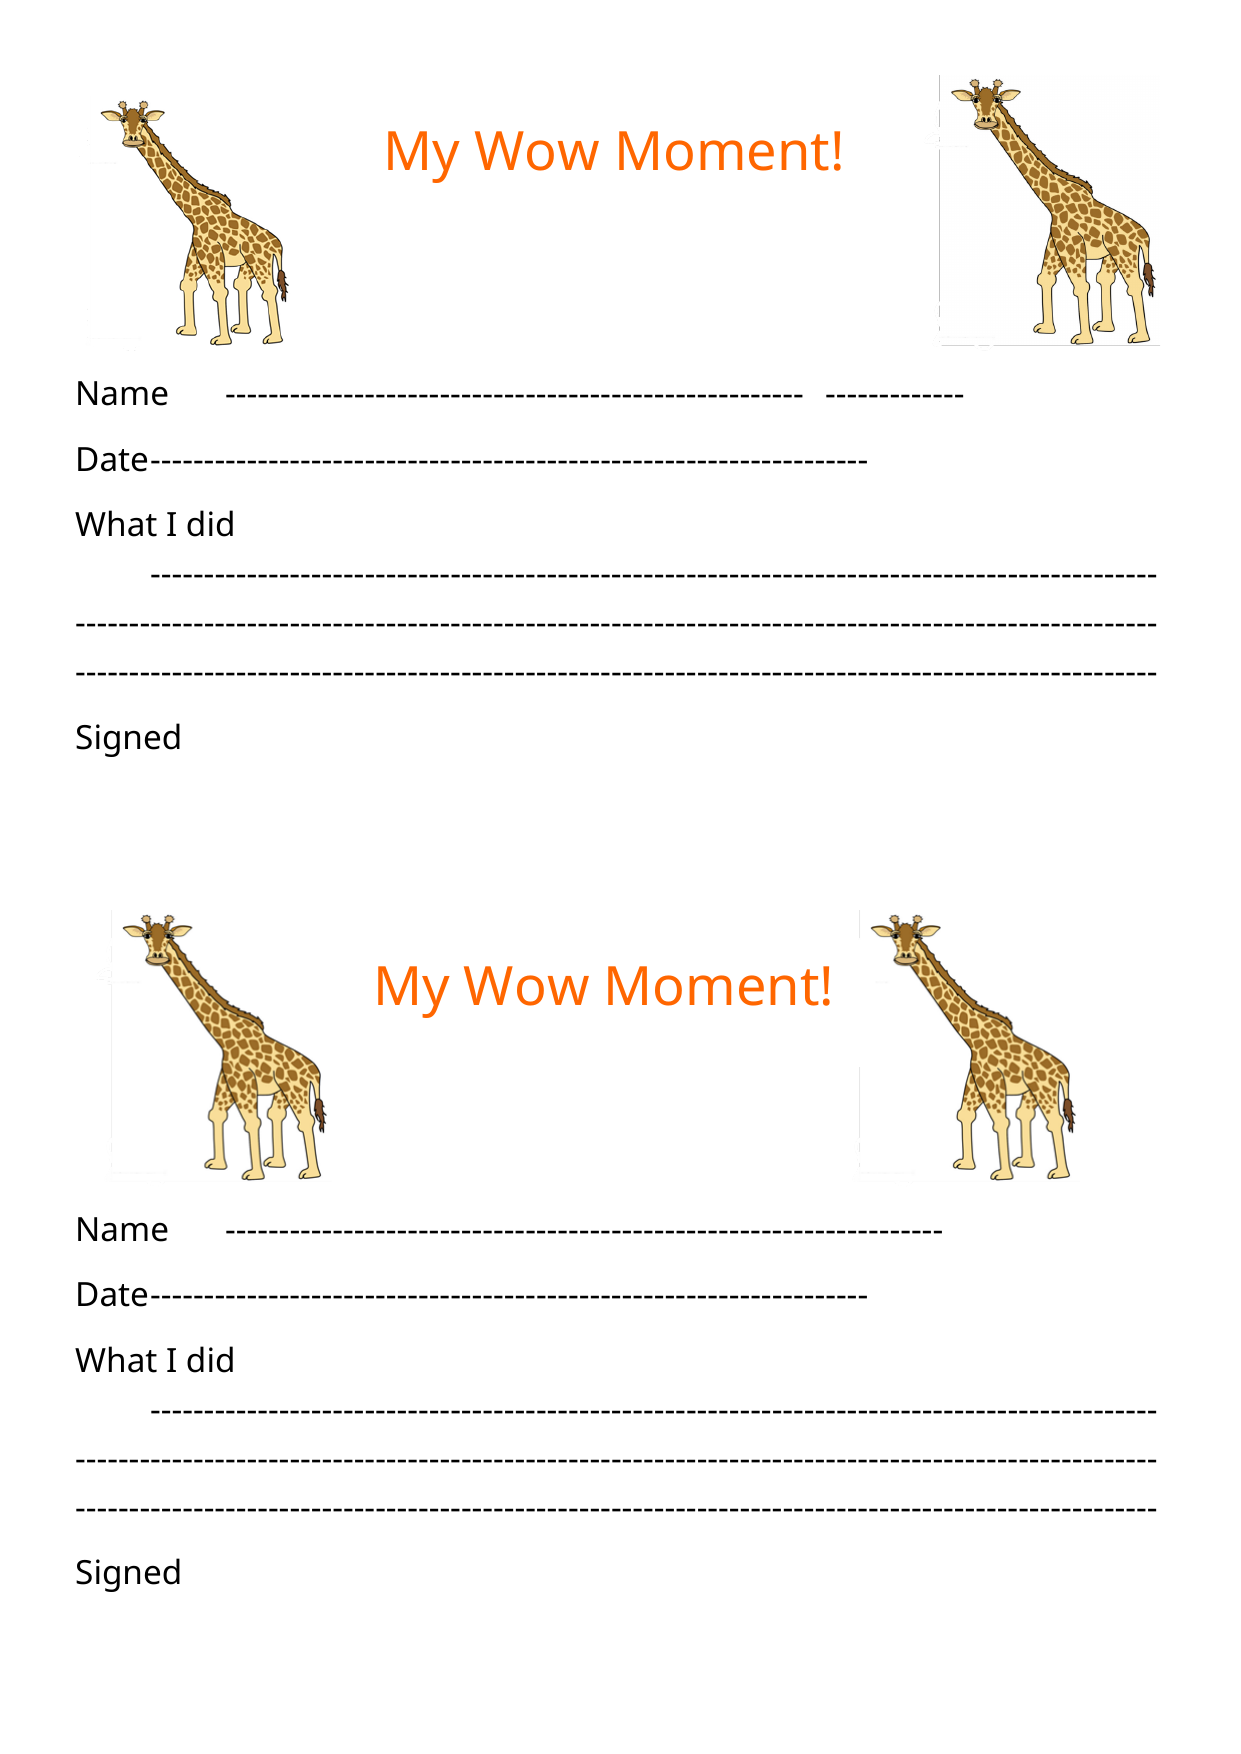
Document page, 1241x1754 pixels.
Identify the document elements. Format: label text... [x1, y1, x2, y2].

picture [923, 75, 1160, 351]
text Signed [75, 714, 1165, 759]
picture [95, 910, 332, 1187]
text Signed [75, 1549, 1165, 1594]
text Date ------------------------------------------------------------------- [75, 1271, 1165, 1316]
picture [843, 910, 1080, 1187]
text Date ------------------------------------------------------------------- [75, 436, 1165, 481]
text Name ------------------------------------------------------ ------------- [75, 370, 1165, 415]
picture [75, 96, 293, 351]
text What I did -------------------------------------------------------------------------------------------------------------------------------------------------------------------------------------------------------------------------------------------------------------------------------------------------------- [75, 1337, 1165, 1529]
text Name ------------------------------------------------------------------- [75, 1205, 1165, 1251]
text What I did -------------------------------------------------------------------------------------------------------------------------------------------------------------------------------------------------------------------------------------------------------------------------------------------------------- [75, 501, 1165, 693]
